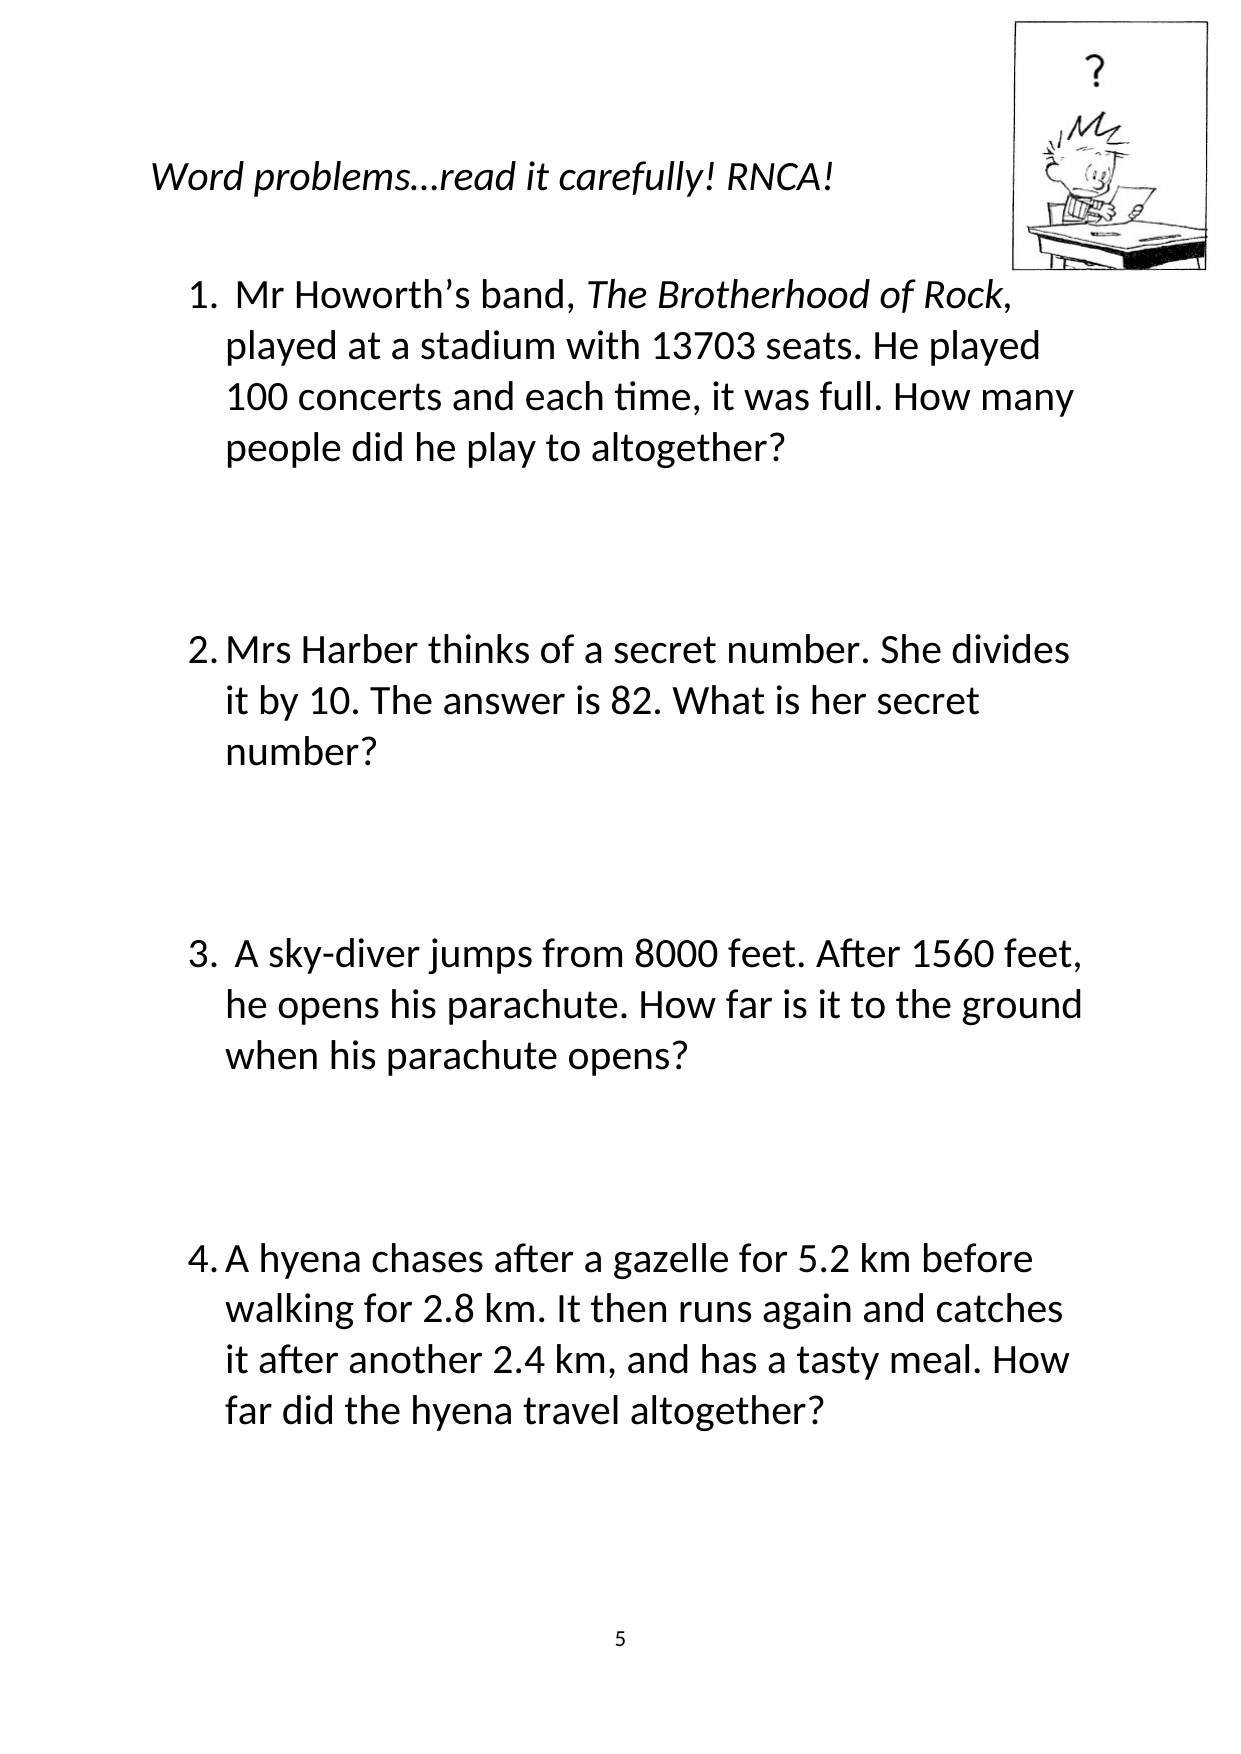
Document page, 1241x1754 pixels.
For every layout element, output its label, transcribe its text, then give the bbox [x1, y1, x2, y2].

list A hyena chases after a gazelle for 5.2 km before walking for 2.8 km. It then runs again and catches it after another 2.4 km, and has a tasty meal. How far did the hyena travel altogether? [187, 1232, 1090, 1435]
list A sky-diver jumps from 8000 feet. After 1560 feet, he opens his parachute. How far is it to the ground when his parachute opens? [187, 927, 1090, 1080]
text Word problems…read it carefully! RNCA! [150, 150, 1010, 201]
list Mrs Harber thinks of a secret number. She divides it by 10. The answer is 82. What is her secret number? [187, 623, 1090, 776]
picture [1010, 17, 1211, 272]
list Mr Howorth’s band, The Brotherhood of Rock, played at a stadium with 13703 seats. He played 100 concerts and each time, it was full. How many people did he play to altogether? [187, 268, 1090, 472]
